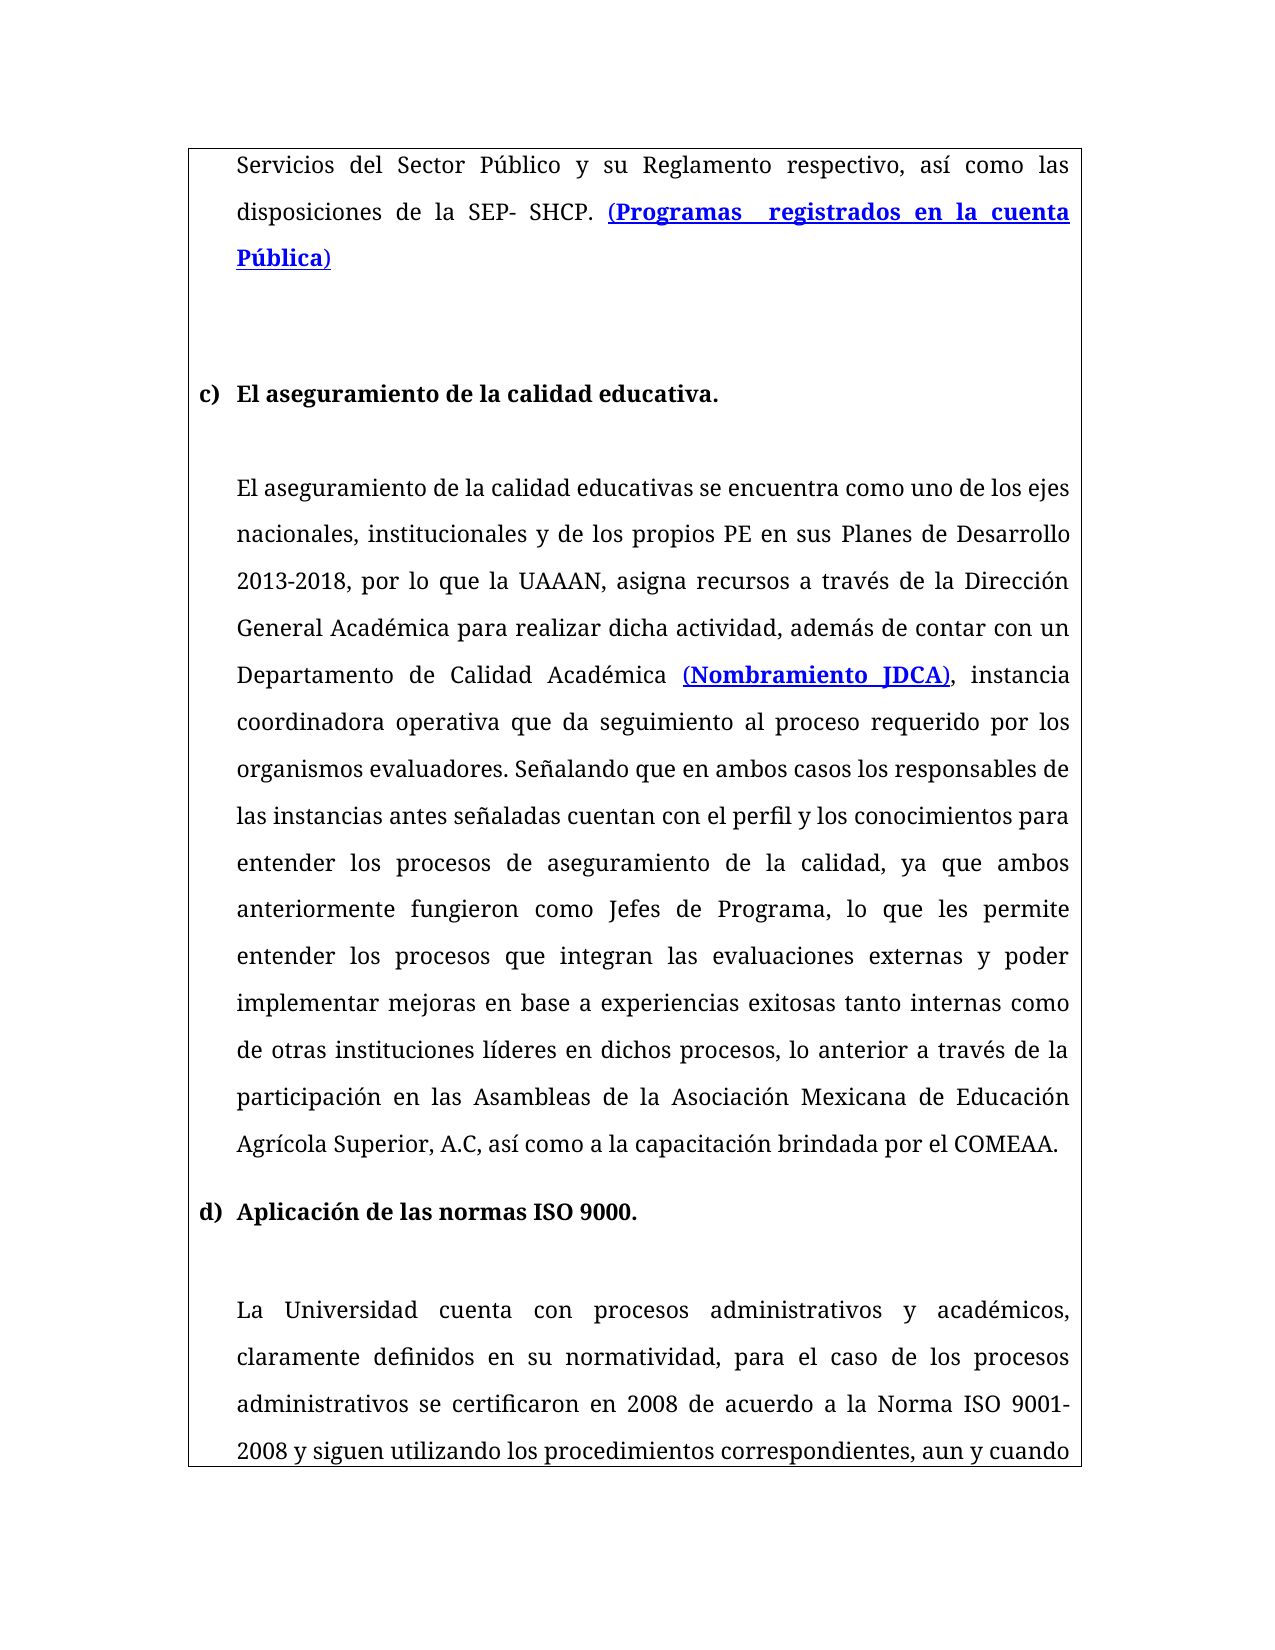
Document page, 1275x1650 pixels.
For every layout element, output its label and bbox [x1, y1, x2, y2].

table_cell [189, 149, 1081, 1466]
